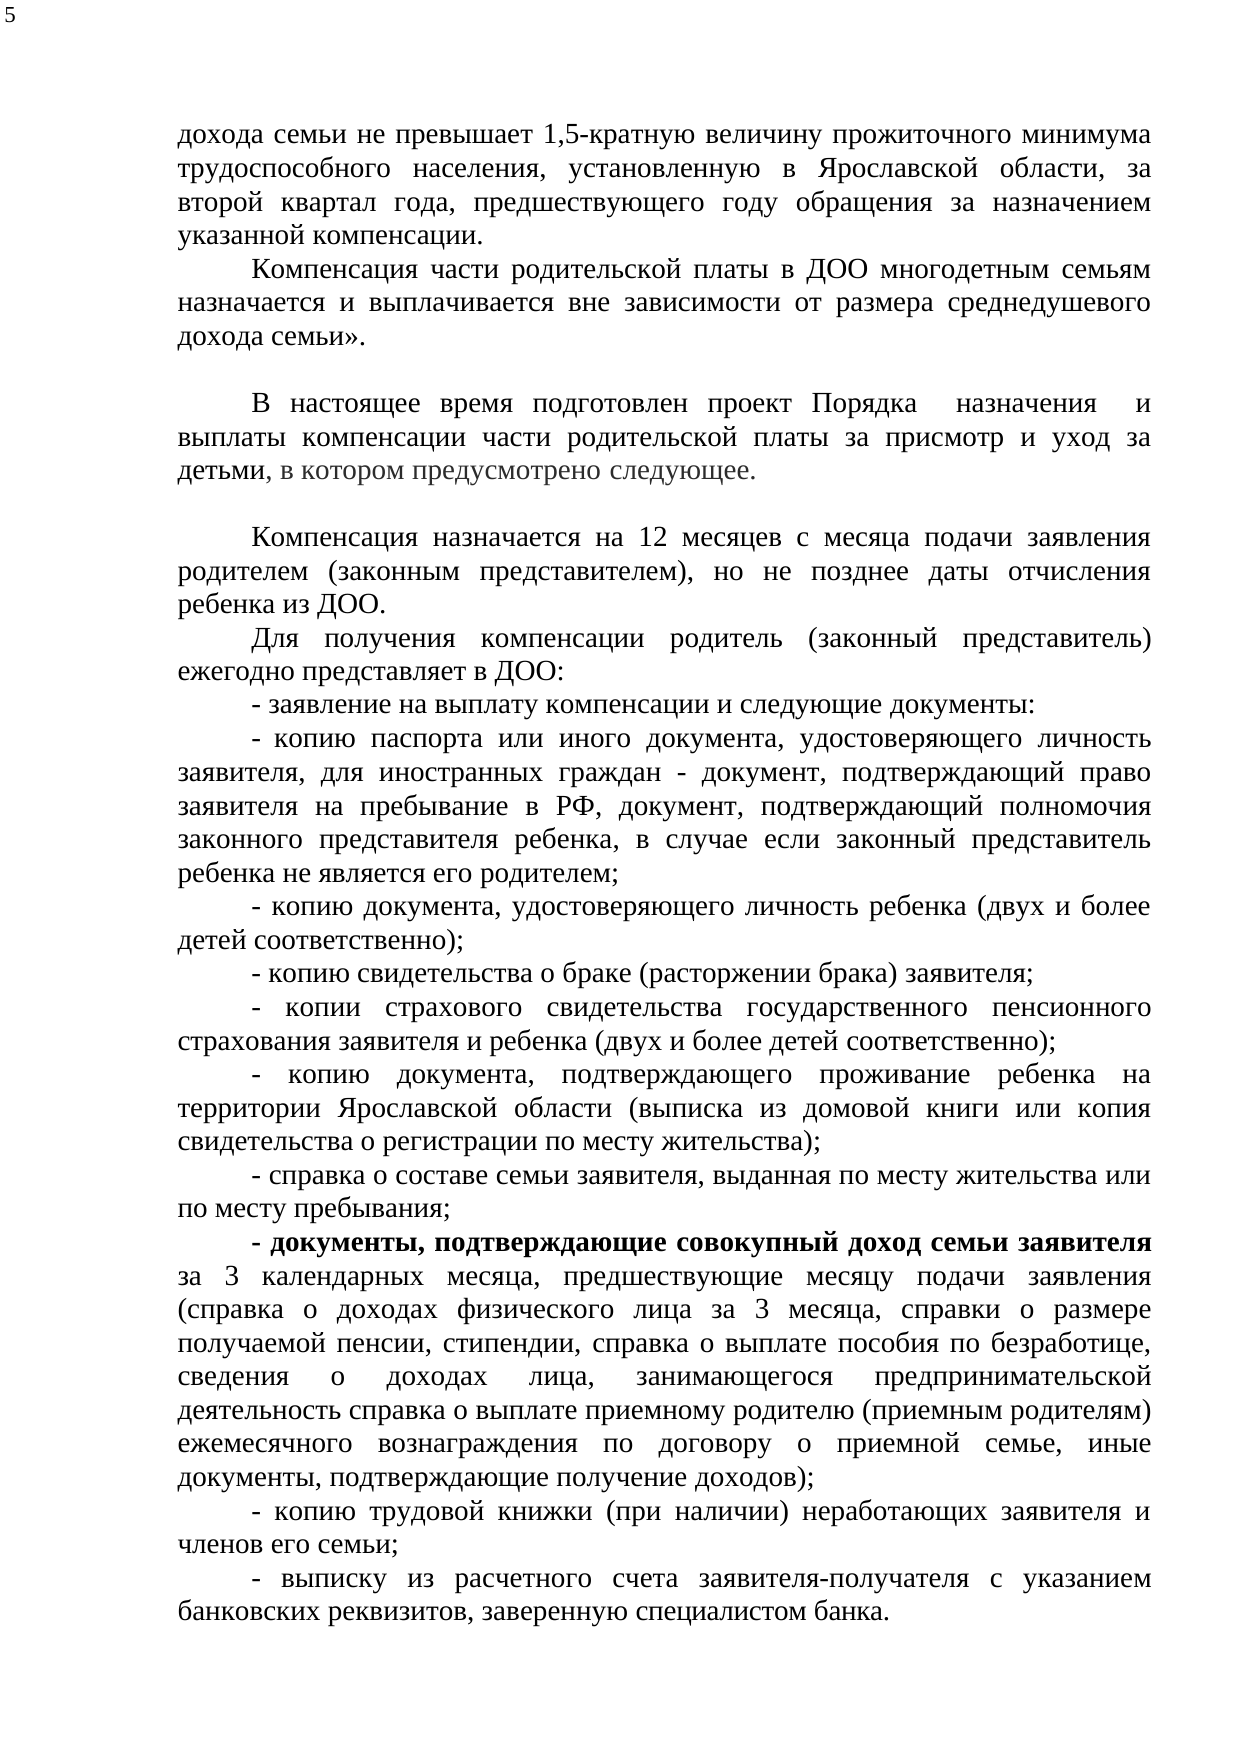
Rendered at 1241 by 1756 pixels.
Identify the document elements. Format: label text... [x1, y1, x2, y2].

text Компенсация назначается на 12 месяцев с месяца подачи заявления родителем (законным представителем), но не позднее даты отчисления ребенка из ДОО. [177, 519, 1152, 620]
list копию трудовой книжки (при наличии) неработающих заявителя и членов его семьи; [177, 1493, 1151, 1560]
text Компенсация части родительской платы в ДОО многодетным семьям назначается и выплачивается вне зависимости от размера среднедушевого дохода семьи». [177, 251, 1152, 351]
text В настоящее время подготовлен проект Порядка назначения и выплаты компенсации части родительской платы за присмотр и уход за детьми, в котором предусмотрено следующее. [177, 385, 1152, 486]
list выписку из расчетного счета заявителя-получателя с указанием банковских реквизитов, заверенную специалистом банка. [177, 1560, 1152, 1627]
list заявление на выплату компенсации и следующие документы: [251, 687, 1167, 721]
text Для получения компенсации родитель (законный представитель) ежегодно представляет в ДОО: [177, 620, 1152, 687]
list копию документа, подтверждающего проживание ребенка на территории Ярославской области (выписка из домовой книги или копия свидетельства о регистрации по месту жительства); [177, 1056, 1152, 1157]
list копии страхового свидетельства государственного пенсионного страхования заявителя и ребенка (двух и более детей соответственно); [177, 989, 1152, 1056]
list справка о составе семьи заявителя, выданная по месту жительства или по месту пребывания; [177, 1157, 1152, 1224]
list копию документа, удостоверяющего личность ребенка (двух и более детей соответственно); [177, 888, 1151, 955]
list копию паспорта или иного документа, удостоверяющего личность заявителя, для иностранных граждан - документ, подтверждающий право заявителя на пребывание в РФ, документ, подтверждающий полномочия законного представителя ребенка, в случае если законный представитель ребенка не является его родителем; [177, 721, 1152, 888]
text - документы, подтверждающие совокупный доход семьи заявителя за 3 календарных месяца, предшествующие месяцу подачи заявления (справка о доходах физического лица за 3 месяца, справки о размере получаемой пенсии, стипендии, справка о выплате пособия по безработице, сведения о доходах лица, занимающегося предпринимательской деятельность справка о выплате приемному родителю (приемным родителям) ежемесячного вознаграждения по договору о приемной семье, иные документы, подтверждающие получение доходов); [177, 1224, 1152, 1493]
text дохода семьи не превышает 1,5-кратную величину прожиточного минимума трудоспособного населения, установленную в Ярославской области, за второй квартал года, предшествующего году обращения за назначением указанной компенсации. [177, 117, 1152, 251]
list копию свидетельства о браке (расторжении брака) заявителя; [251, 955, 1167, 989]
